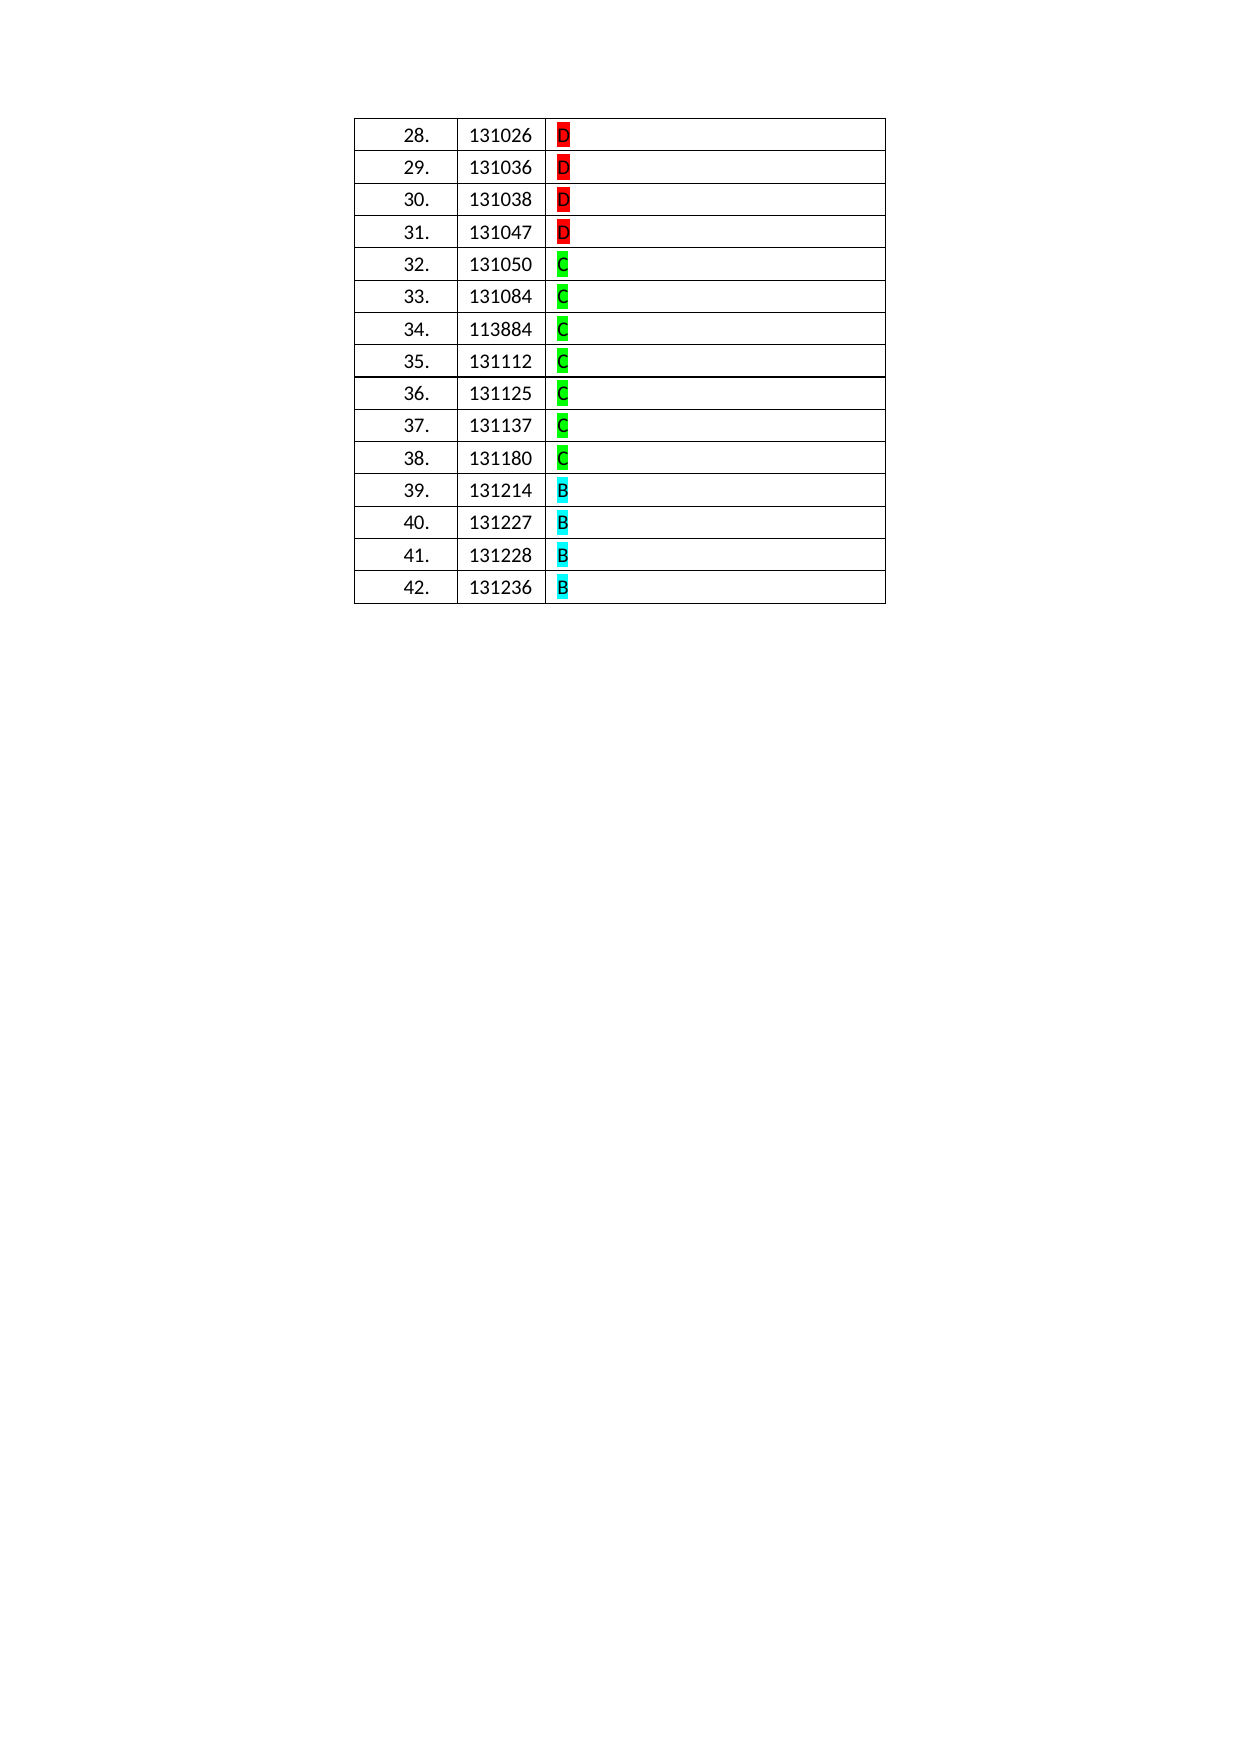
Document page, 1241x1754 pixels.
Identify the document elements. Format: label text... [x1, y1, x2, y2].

table_cell [355, 345, 457, 376]
table_cell [355, 410, 457, 441]
table_cell C [546, 345, 885, 376]
table_cell D [546, 216, 885, 247]
table_cell 131050 [458, 248, 545, 279]
table_cell B [546, 571, 885, 602]
table_cell 131036 [458, 151, 545, 183]
table_cell [355, 151, 457, 183]
table_cell 131038 [458, 184, 545, 215]
table_cell [355, 507, 457, 538]
table_cell 131228 [458, 539, 545, 570]
table_cell C [546, 313, 885, 344]
table_cell 131137 [458, 410, 545, 441]
table_cell B [546, 474, 885, 506]
table_cell [355, 248, 457, 279]
table_cell 131125 [458, 378, 545, 409]
table_cell [355, 313, 457, 344]
table_cell [355, 378, 457, 409]
table_cell C [546, 248, 885, 279]
table_cell [355, 474, 457, 506]
table_cell 113884 [458, 313, 545, 344]
table_cell 131112 [458, 345, 545, 376]
table_cell 131236 [458, 571, 545, 602]
table_cell 131180 [458, 442, 545, 473]
table_cell 131026 [458, 119, 545, 150]
table_cell D [546, 184, 885, 215]
table_cell [355, 184, 457, 215]
table_cell C [546, 410, 885, 441]
table_cell D [546, 151, 885, 183]
table_cell [355, 571, 457, 602]
table_cell 131084 [458, 281, 545, 312]
table_cell [355, 281, 457, 312]
table_cell B [546, 539, 885, 570]
table_cell C [546, 281, 885, 312]
table_cell [355, 539, 457, 570]
table_cell C [546, 378, 885, 409]
table_cell [355, 442, 457, 473]
table_cell [355, 216, 457, 247]
table_cell 131047 [458, 216, 545, 247]
table_cell 131214 [458, 474, 545, 506]
table_cell B [546, 507, 885, 538]
table_cell C [546, 442, 885, 473]
table_cell 131227 [458, 507, 545, 538]
table_cell D [546, 119, 885, 150]
table_cell [355, 119, 457, 150]
